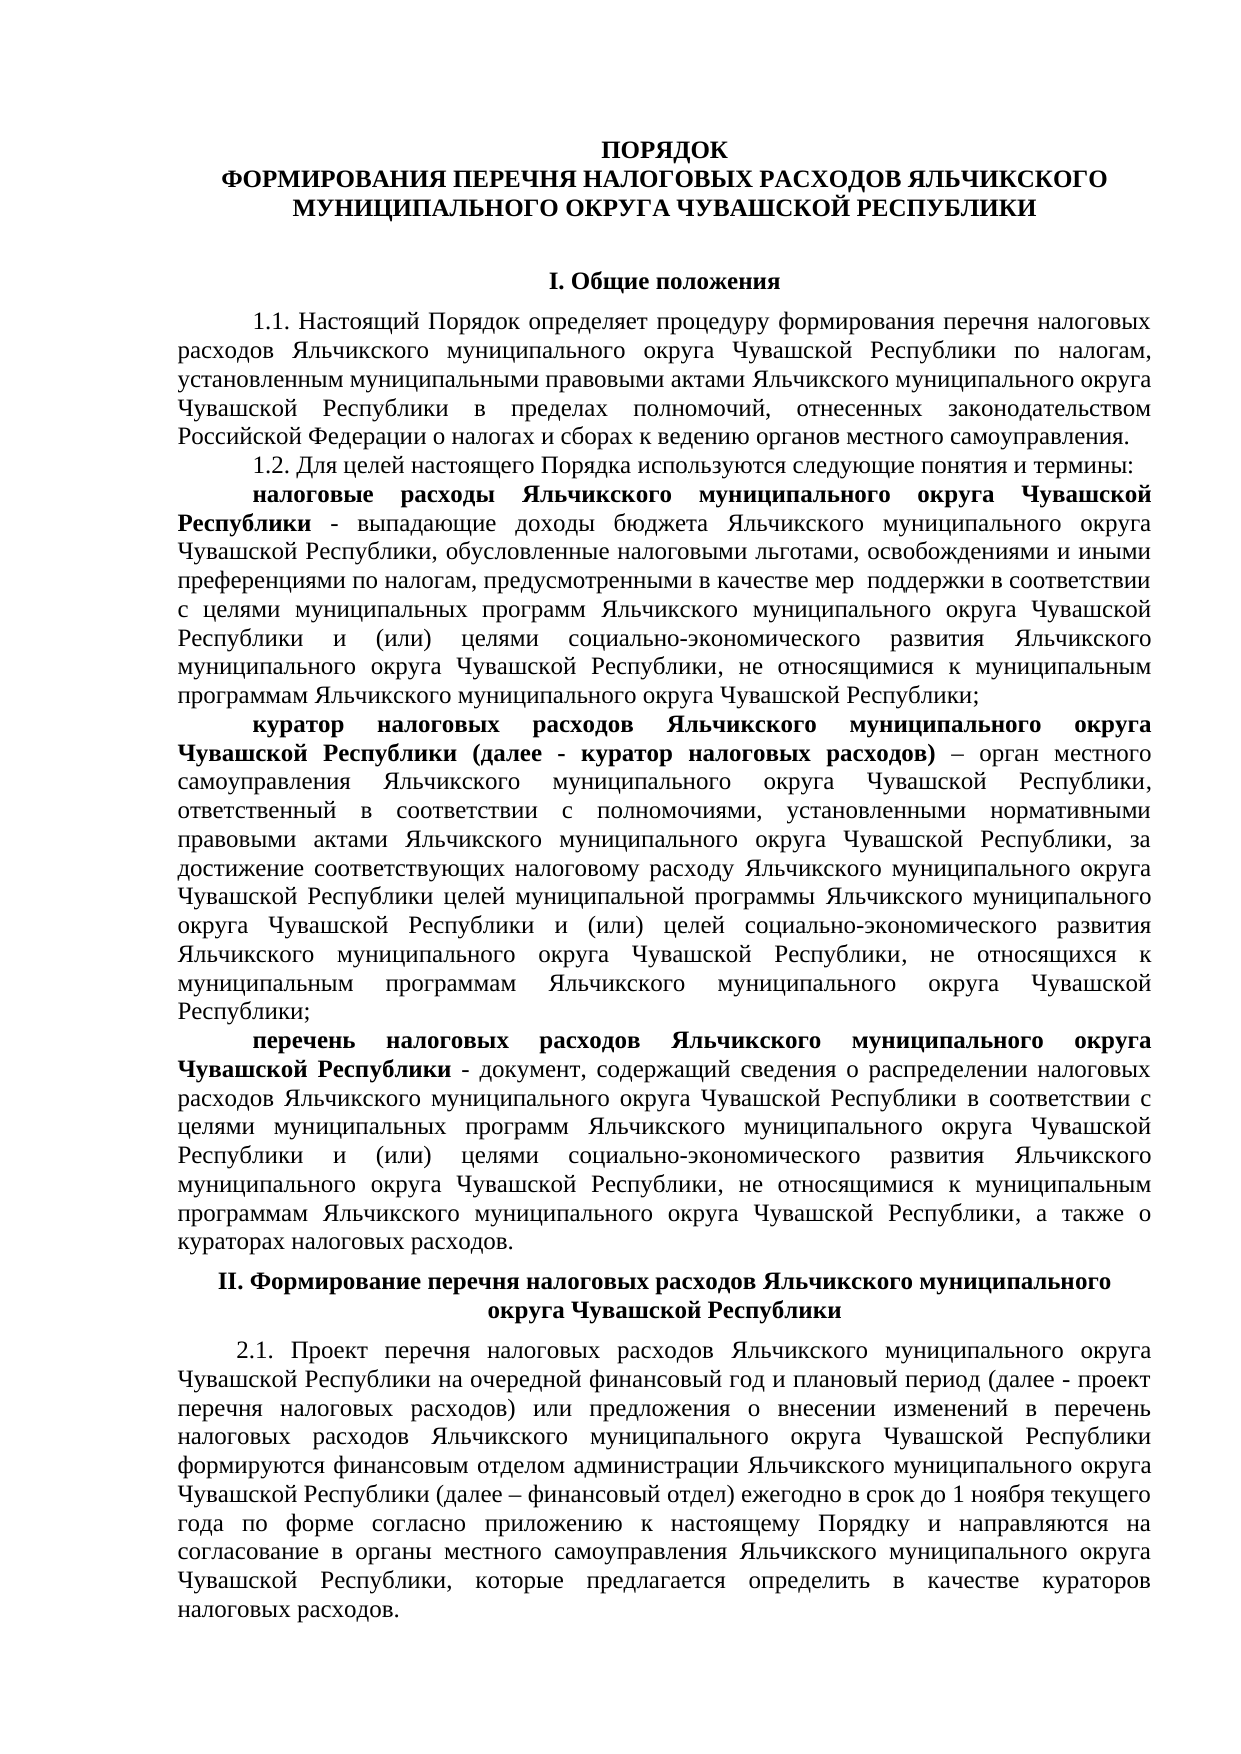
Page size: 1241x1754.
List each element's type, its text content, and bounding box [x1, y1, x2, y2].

text куратор налоговых расходов Яльчикского муниципального округа Чувашской Республики (далее - куратор налоговых расходов) – орган местного самоуправления Яльчикского муниципального округа Чувашской Республики, ответственный в соответствии с полномочиями, установленными нормативными правовыми актами Яльчикского муниципального округа Чувашской Республики, за достижение соответствующих налоговому расходу Яльчикского муниципального округа Чувашской Республики целей муниципальной программы Яльчикского муниципального округа Чувашской Республики и (или) целей социально-экономического развития Яльчикского муниципального округа Чувашской Республики, не относящихся к муниципальным программам Яльчикского муниципального округа Чувашской Республики; [177, 709, 1152, 1025]
text ПОРЯДОК [177, 135, 1152, 164]
text 1.2. Для целей настоящего Порядка используются следующие понятия и термины: [177, 450, 1152, 479]
text ФОРМИРОВАНИЯ ПЕРЕЧНЯ НАЛОГОВЫХ РАСХОДОВ ЯЛЬЧИКСКОГО МУНИЦИПАЛЬНОГО ОКРУГА ЧУВАШСКОЙ РЕСПУБЛИКИ [177, 164, 1152, 222]
text II. Формирование перечня налоговых расходов Яльчикского муниципального округа Чувашской Республики [177, 1266, 1152, 1324]
text 1.1. Настоящий Порядок определяет процедуру формирования перечня налоговых расходов Яльчикского муниципального округа Чувашской Республики по налогам, установленным муниципальными правовыми актами Яльчикского муниципального округа Чувашской Республики в пределах полномочий, отнесенных законодательством Российской Федерации о налогах и сборах к ведению органов местного самоуправления. [177, 306, 1152, 450]
text перечень налоговых расходов Яльчикского муниципального округа Чувашской Республики - документ, содержащий сведения о распределении налоговых расходов Яльчикского муниципального округа Чувашской Республики в соответствии с целями муниципальных программ Яльчикского муниципального округа Чувашской Республики и (или) целями социально-экономического развития Яльчикского муниципального округа Чувашской Республики, не относящимися к муниципальным программам Яльчикского муниципального округа Чувашской Республики, а также о кураторах налоговых расходов. [177, 1025, 1152, 1255]
text налоговые расходы Яльчикского муниципального округа Чувашской Республики - выпадающие доходы бюджета Яльчикского муниципального округа Чувашской Республики, обусловленные налоговыми льготами, освобождениями и иными преференциями по налогам, предусмотренными в качестве мер поддержки в соответствии с целями муниципальных программ Яльчикского муниципального округа Чувашской Республики и (или) целями социально-экономического развития Яльчикского муниципального округа Чувашской Республики, не относящимися к муниципальным программам Яльчикского муниципального округа Чувашской Республики; [177, 479, 1152, 709]
text I. Общие положения [177, 266, 1152, 295]
text 2.1. Проект перечня налоговых расходов Яльчикского муниципального округа Чувашской Республики на очередной финансовый год и плановый период (далее - проект перечня налоговых расходов) или предложения о внесении изменений в перечень налоговых расходов Яльчикского муниципального округа Чувашской Республики формируются финансовым отделом администрации Яльчикского муниципального округа Чувашской Республики (далее – финансовый отдел) ежегодно в срок до 1 ноября текущего года по форме согласно приложению к настоящему Порядку и направляются на согласование в органы местного самоуправления Яльчикского муниципального округа Чувашской Республики, которые предлагается определить в качестве кураторов налоговых расходов. [177, 1335, 1152, 1623]
